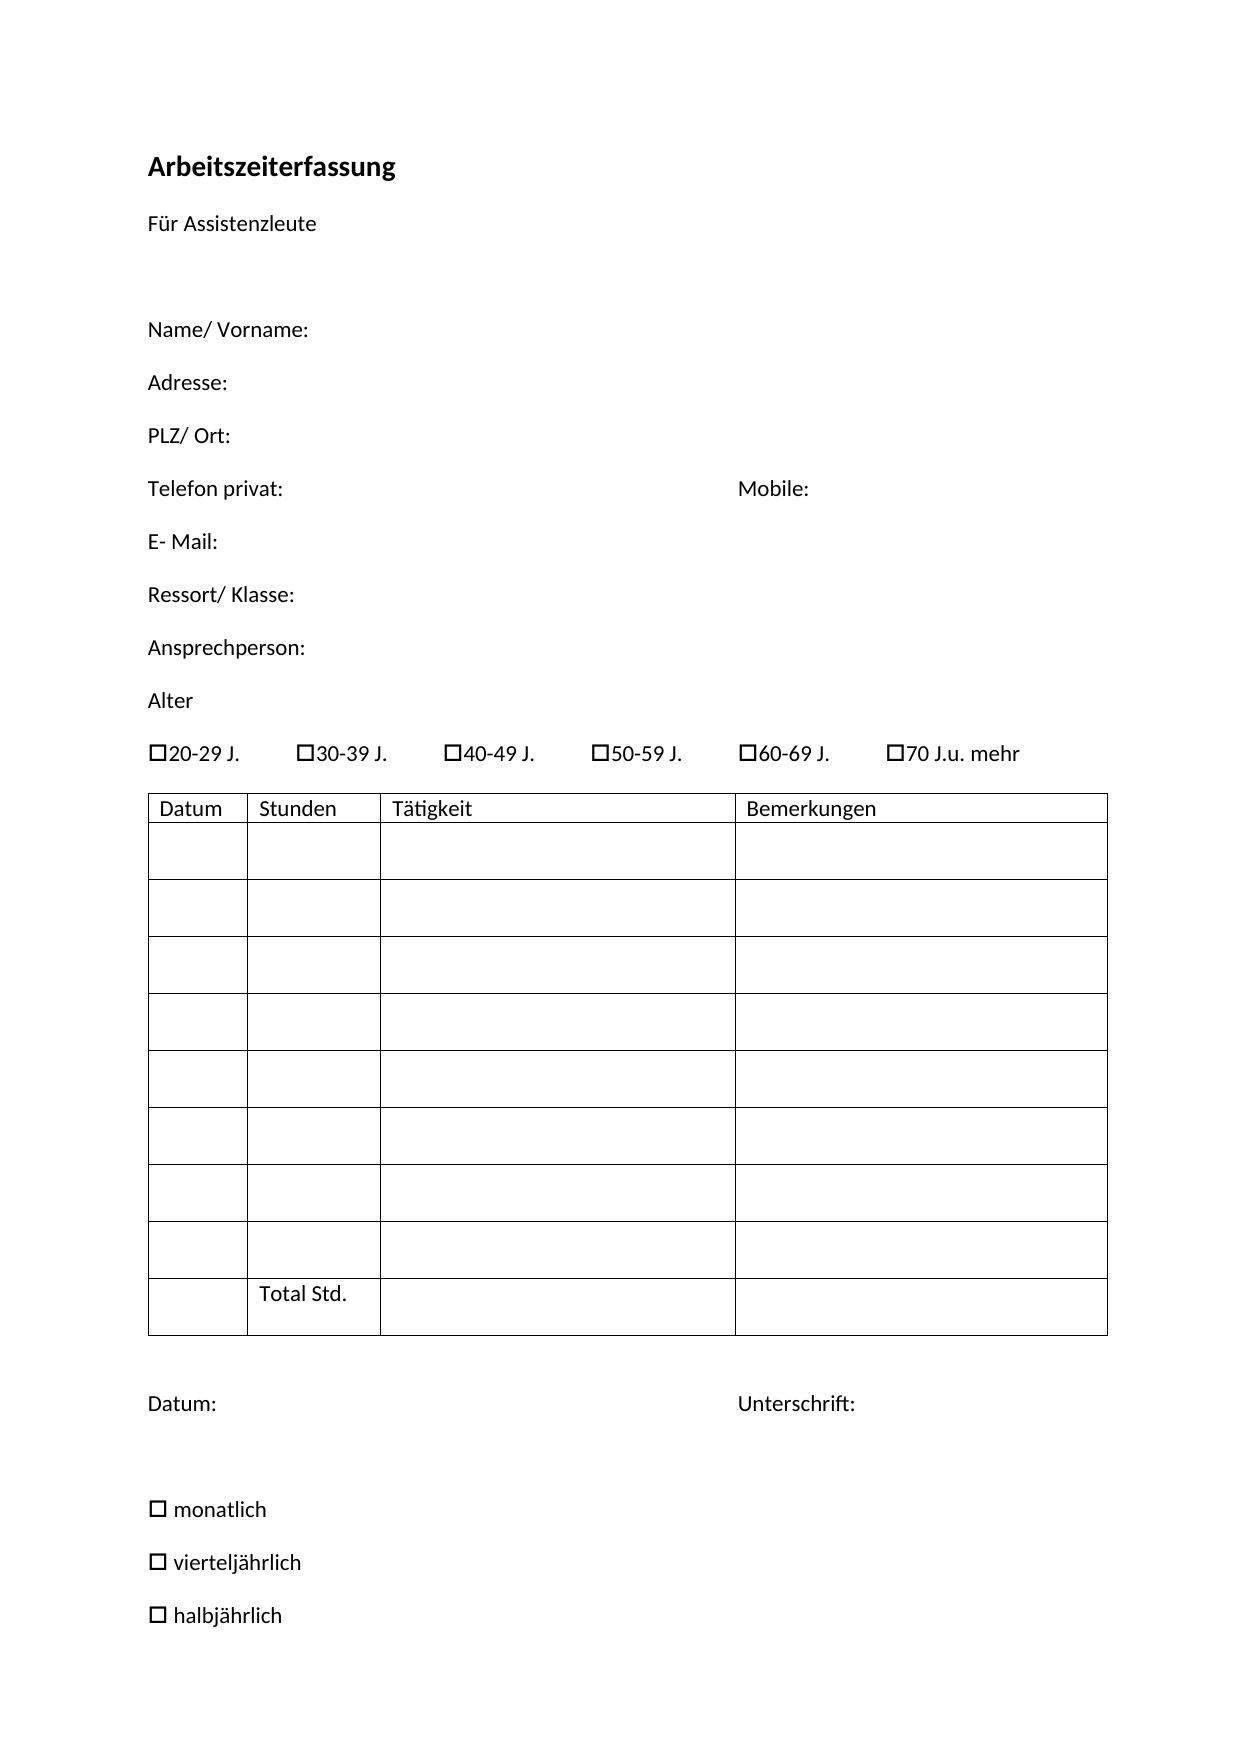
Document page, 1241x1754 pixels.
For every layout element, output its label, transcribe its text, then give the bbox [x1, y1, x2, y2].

table_cell [149, 937, 247, 993]
table_cell [381, 937, 735, 993]
table_header Datum [149, 794, 247, 822]
text E- Mail: [148, 527, 1093, 556]
table_cell [381, 1279, 735, 1335]
table_cell [736, 994, 1107, 1050]
table_cell [381, 1222, 735, 1278]
text monatlich [148, 1496, 1093, 1523]
text Für Assistenzleute [148, 209, 1093, 237]
table_cell [736, 1165, 1107, 1221]
table_cell [381, 1051, 735, 1107]
table_cell [736, 823, 1107, 879]
text Datum: Unterschrift: [148, 1389, 1093, 1417]
table_cell [149, 880, 247, 936]
text Name/ Vorname: [148, 315, 1093, 343]
table_cell [381, 880, 735, 936]
table_cell [149, 1051, 247, 1107]
table_cell [149, 1108, 247, 1164]
table_cell [381, 1108, 735, 1164]
text Adresse: [148, 368, 1093, 396]
text Alter [148, 687, 1093, 714]
table_cell [736, 937, 1107, 993]
table_cell [248, 1165, 380, 1221]
table_cell [248, 1051, 380, 1107]
table_cell [736, 880, 1107, 936]
table_cell [736, 1222, 1107, 1278]
table_cell [149, 994, 247, 1050]
text Arbeitszeiterfassung [148, 148, 1093, 183]
text Ansprechperson: [148, 633, 1093, 662]
table_cell [248, 1108, 380, 1164]
table_cell [381, 823, 735, 879]
table_cell [736, 1108, 1107, 1164]
table_cell [736, 1279, 1107, 1335]
table_header Stunden [248, 794, 380, 822]
table_cell [381, 994, 735, 1050]
table_cell [149, 1165, 247, 1221]
table_cell [149, 1222, 247, 1278]
table_cell [736, 1051, 1107, 1107]
table_cell [149, 1279, 247, 1335]
table_header Bemerkungen [736, 794, 1107, 822]
table_cell [381, 1165, 735, 1221]
table_cell [149, 823, 247, 879]
table_cell Total Std. [248, 1279, 380, 1335]
table_cell [248, 823, 380, 879]
table_cell [248, 1222, 380, 1278]
text vierteljährlich [148, 1548, 1093, 1577]
text 20-29 J. 30-39 J. 40-49 J. 50-59 J. 60-69 J. 70 J.u. mehr [148, 739, 1093, 768]
table_header Tätigkeit [381, 794, 735, 822]
text PLZ/ Ort: [148, 421, 1093, 449]
table_cell [248, 994, 380, 1050]
text Telefon privat: Mobile: [148, 474, 1093, 502]
table_cell [248, 880, 380, 936]
text Ressort/ Klasse: [148, 581, 1093, 608]
table_cell [248, 937, 380, 993]
text halbjährlich [148, 1602, 1093, 1629]
